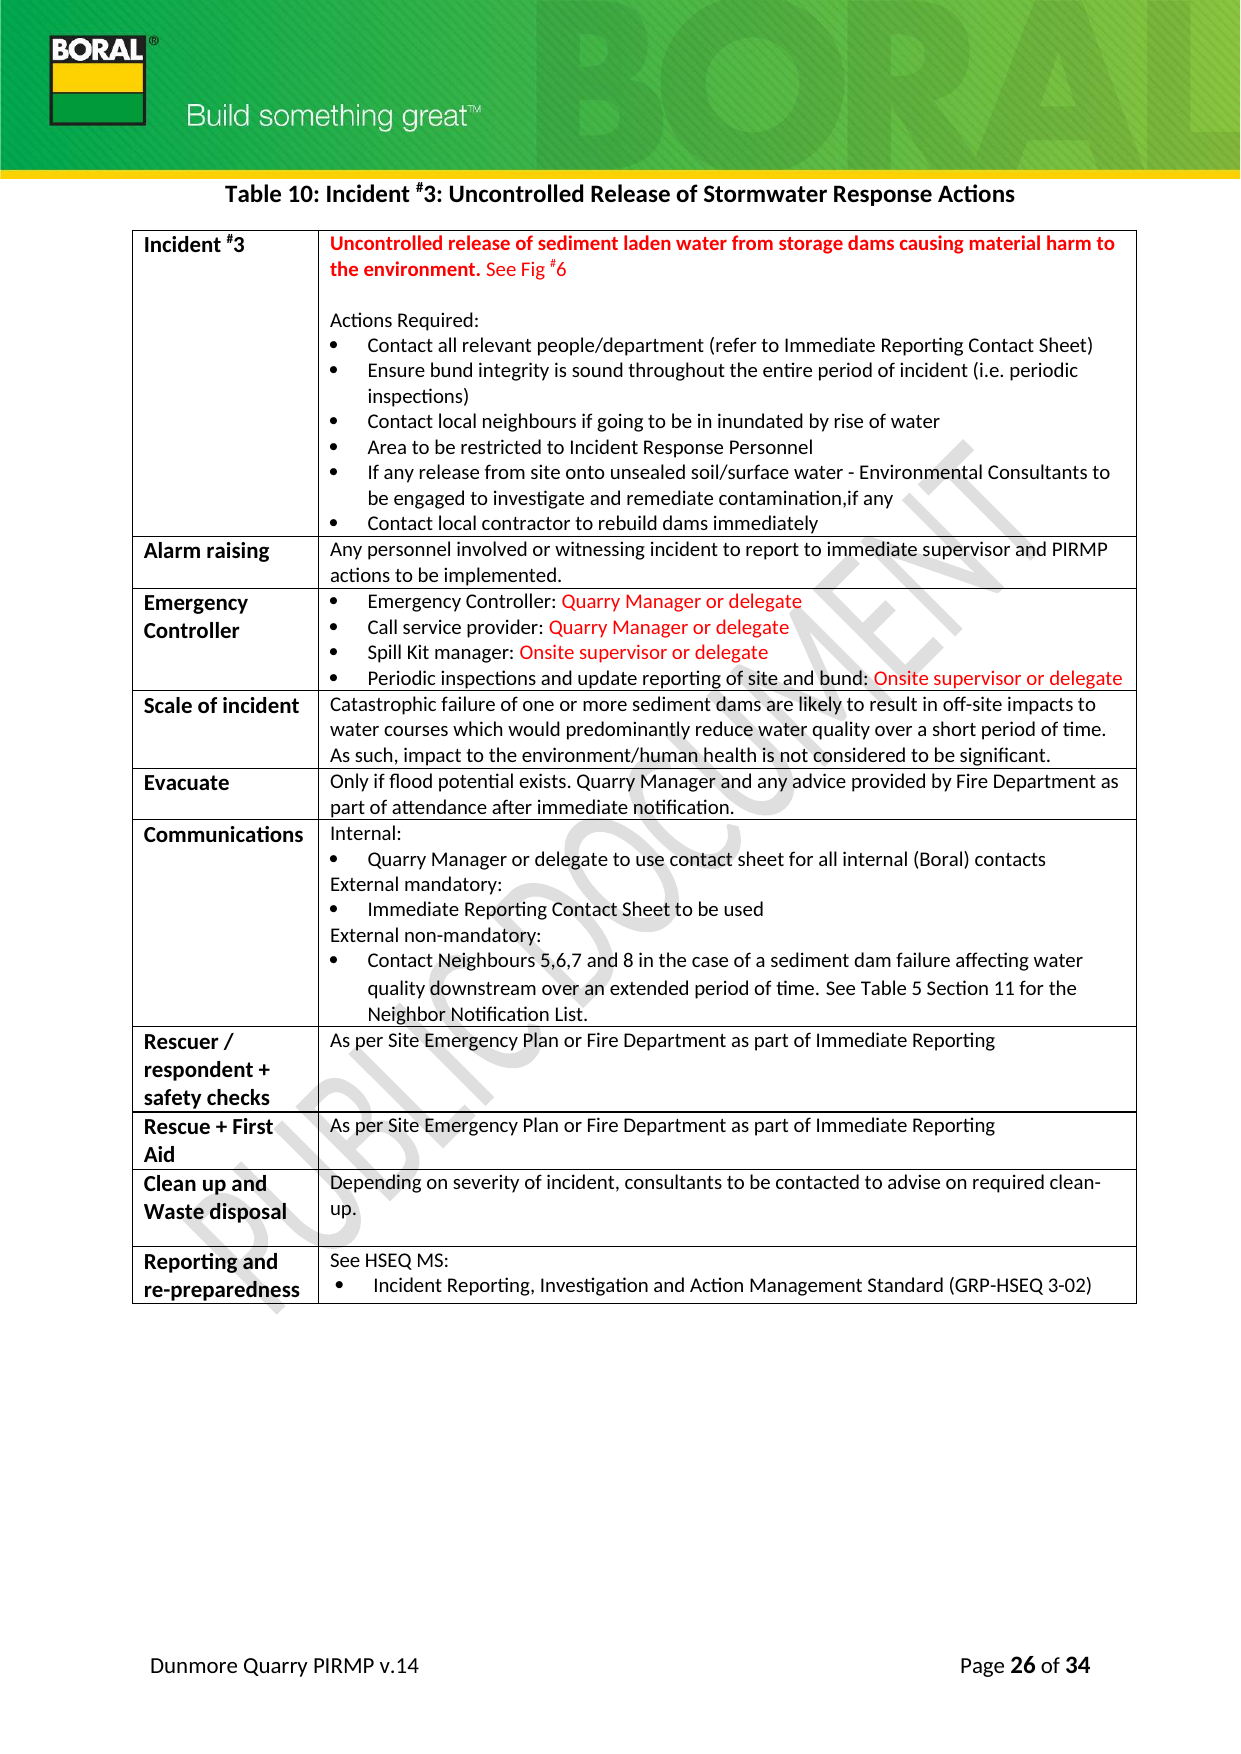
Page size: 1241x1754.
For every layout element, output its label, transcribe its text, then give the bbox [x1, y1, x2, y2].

table_cell Reporting and re-preparedness [133, 1247, 318, 1303]
table_header Incident #3 [133, 231, 318, 536]
table_cell Scale of incident [133, 691, 318, 767]
table_cell Internal: Quarry Manager or delegate to use contact sheet for all internal (Boral) contacts External mandatory: Immediate Reporting Contact Sheet to be used External non-mandatory: Contact Neighbours 5,6,7 and 8 in the case of a sediment dam failure affecting water quality downstream over an extended period of time. See Table 5 Section 11 for the Neighbor Notification List. [319, 820, 1136, 1026]
table_cell Any personnel involved or witnessing incident to report to immediate supervisor and PIRMP actions to be implemented. [319, 537, 1136, 587]
table_cell Depending on severity of incident, consultants to be contacted to advise on required clean-up. [319, 1170, 1136, 1246]
table_cell As per Site Emergency Plan or Fire Department as part of Immediate Reporting [319, 1027, 1136, 1111]
table_cell Rescuer / respondent + safety checks [133, 1027, 318, 1111]
table_cell Alarm raising [133, 537, 318, 587]
table_cell Only if flood potential exists. Quarry Manager and any advice provided by Fire Department as part of attendance after immediate notification. [319, 769, 1136, 819]
table_cell Catastrophic failure of one or more sediment dams are likely to result in off-site impacts to water courses which would predominantly reduce water quality over a short period of time. As such, impact to the environment/human health is not considered to be significant. [319, 691, 1136, 767]
table_header Uncontrolled release of sediment laden water from storage dams causing material harm to the environment. See Fig #6 Actions Required: Contact all relevant people/department (refer to Immediate Reporting Contact Sheet) Ensure bund integrity is sound throughout the entire period of incident (i.e. periodic inspections) Contact local neighbours if going to be in inundated by rise of water Area to be restricted to Incident Response Personnel If any release from site onto unsealed soil/surface water - Environmental Consultants to be engaged to investigate and remediate contamination,if any Contact local contractor to rebuild dams immediately [319, 231, 1136, 536]
table_cell Evacuate [133, 769, 318, 819]
table_cell As per Site Emergency Plan or Fire Department as part of Immediate Reporting [319, 1113, 1136, 1168]
picture [0, 0, 1241, 179]
text Table 10: Incident #3: Uncontrolled Release of Stormwater Response Actions [150, 150, 1090, 209]
table_cell Communications [133, 820, 318, 1026]
table_cell See HSEQ MS: Incident Reporting, Investigation and Action Management Standard (GRP-HSEQ 3-02) [319, 1247, 1136, 1303]
table_cell Clean up and Waste disposal [133, 1170, 318, 1246]
table_cell Rescue + First Aid [133, 1113, 318, 1168]
table_cell Emergency Controller [133, 589, 318, 690]
table_cell Emergency Controller: Quarry Manager or delegate Call service provider: Quarry Manager or delegate Spill Kit manager: Onsite supervisor or delegate Periodic inspections and update reporting of site and bund: Onsite supervisor or delegate [319, 589, 1136, 690]
